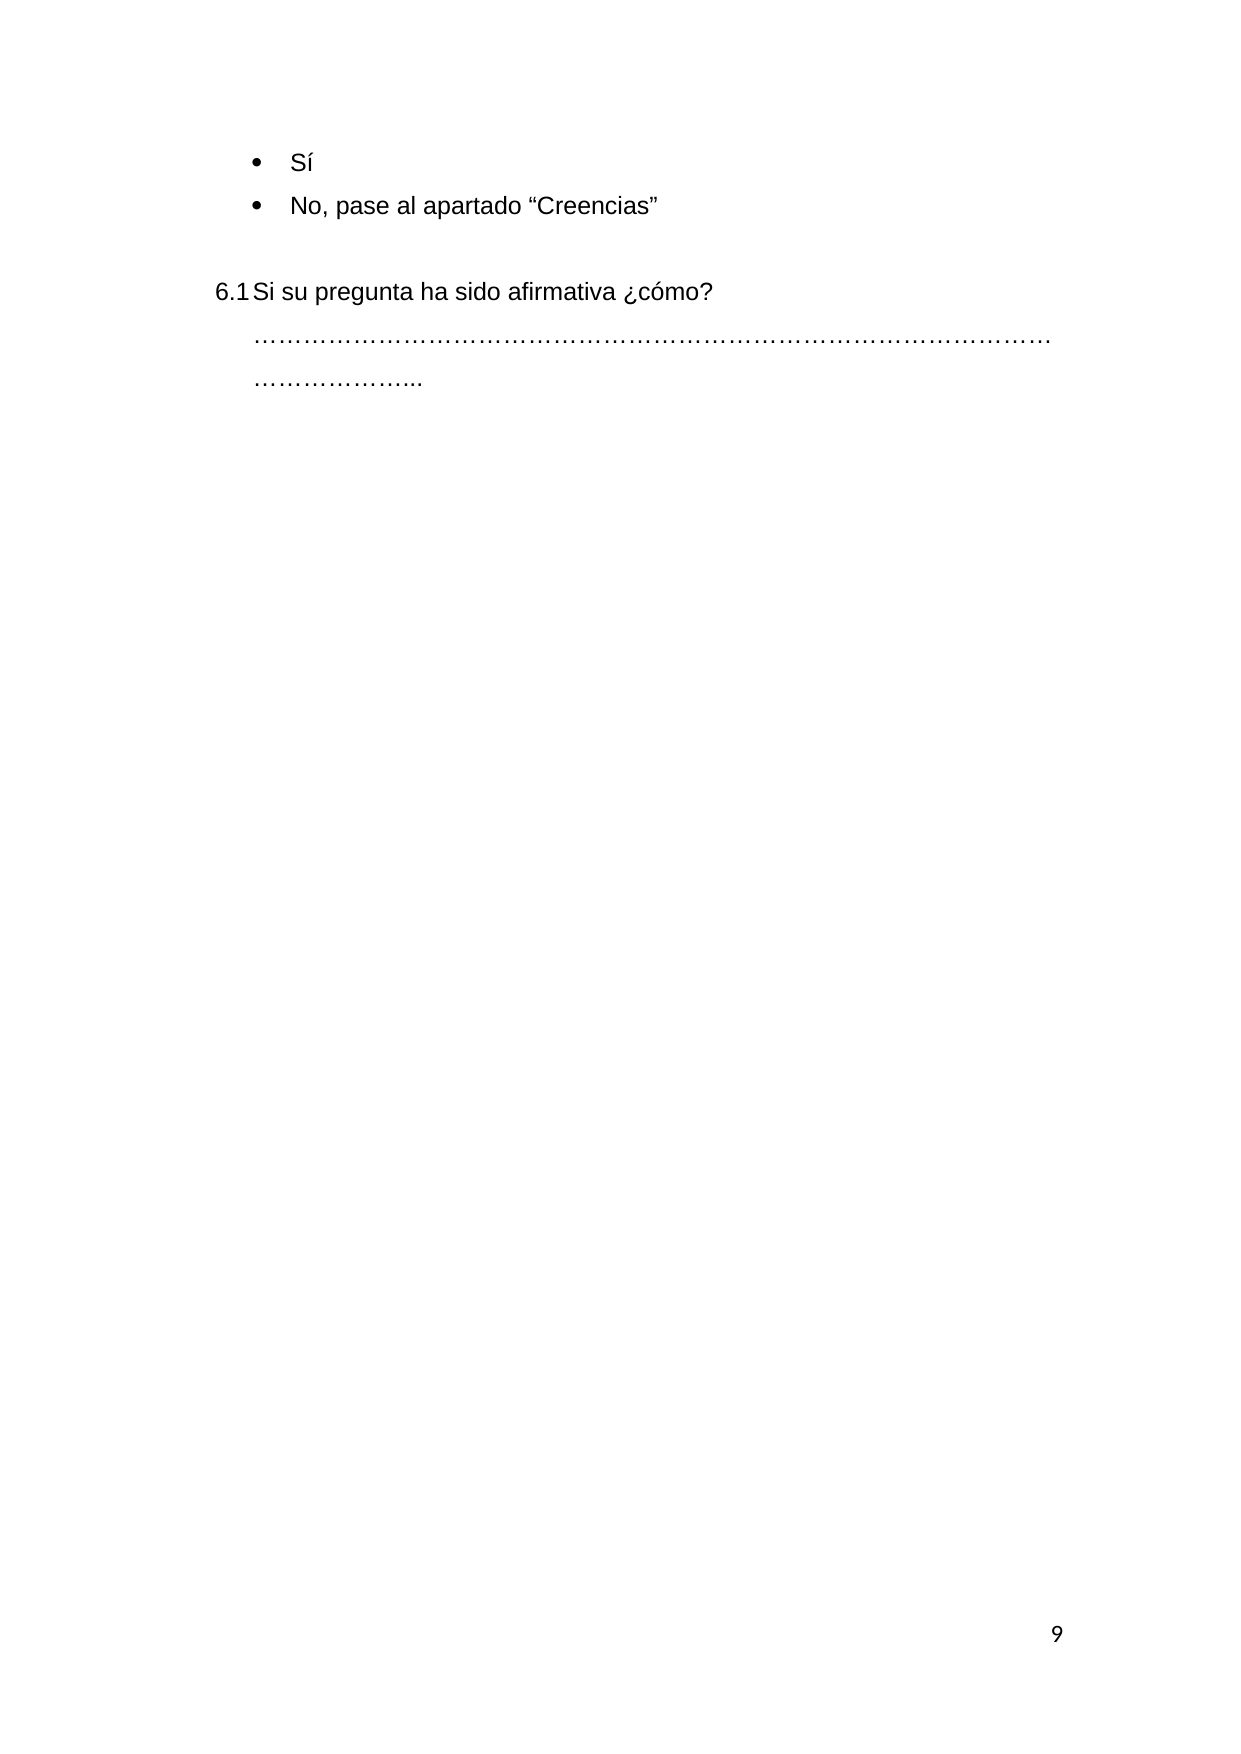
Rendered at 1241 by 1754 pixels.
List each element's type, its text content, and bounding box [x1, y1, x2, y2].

list Sí [252, 148, 1063, 176]
list Si su pregunta ha sido afirmativa ¿cómo? ……………………………………………………………………………………………………... [215, 277, 1063, 392]
list No, pase al apartado “Creencias” [252, 191, 1063, 220]
